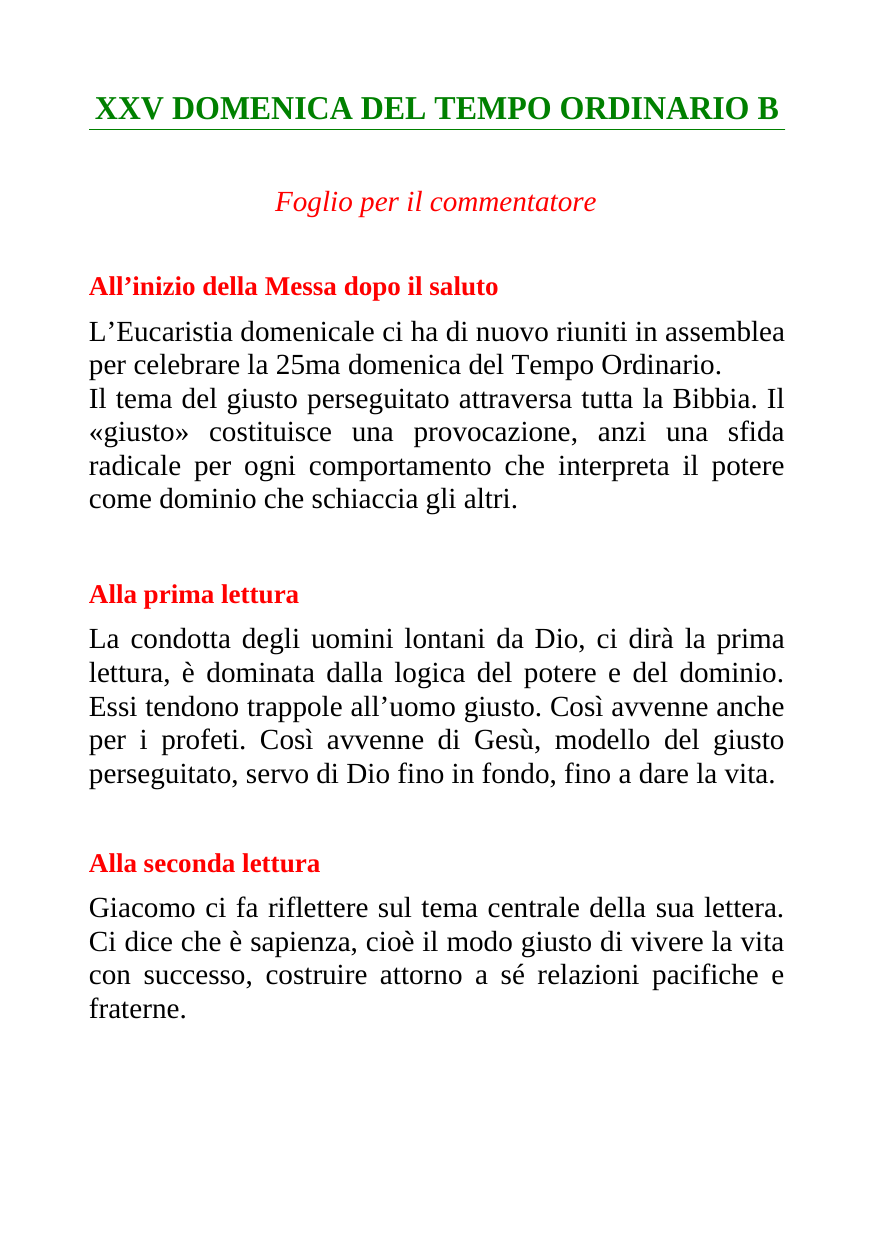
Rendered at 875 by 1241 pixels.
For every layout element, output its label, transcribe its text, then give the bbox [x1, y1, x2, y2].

text Alla prima lettura [89, 578, 785, 609]
text XXV DOMENICA DEL TEMPO ORDINARIO B [89, 89, 785, 129]
text Giacomo ci fa riflettere sul tema centrale della sua lettera. Ci dice che è sapienza, cioè il modo giusto di vivere la vita con successo, costruire attorno a sé relazioni pacifiche e fraterne. [89, 890, 785, 1024]
text L’Eucaristia domenicale ci ha di nuovo riuniti in assemblea per celebrare la 25ma domenica del Tempo Ordinario. [89, 314, 785, 381]
text All’inizio della Messa dopo il saluto [89, 270, 785, 301]
text Il tema del giusto perseguitato attraversa tutta la Bibbia. Il «giusto» costituisce una provocazione, anzi una sfida radicale per ogni comportamento che interpreta il potere come dominio che schiaccia gli altri. [89, 381, 785, 515]
text La condotta degli uomini lontani da Dio, ci dirà la prima lettura, è dominata dalla logica del potere e del dominio. Essi tendono trappole all’uomo giusto. Così avvenne anche per i profeti. Così avvenne di Gesù, modello del giusto perseguitato, servo di Dio fino in fondo, fino a dare la vita. [89, 622, 785, 789]
text Alla seconda lettura [89, 847, 785, 878]
subtitle Foglio per il commentatore [89, 184, 785, 217]
